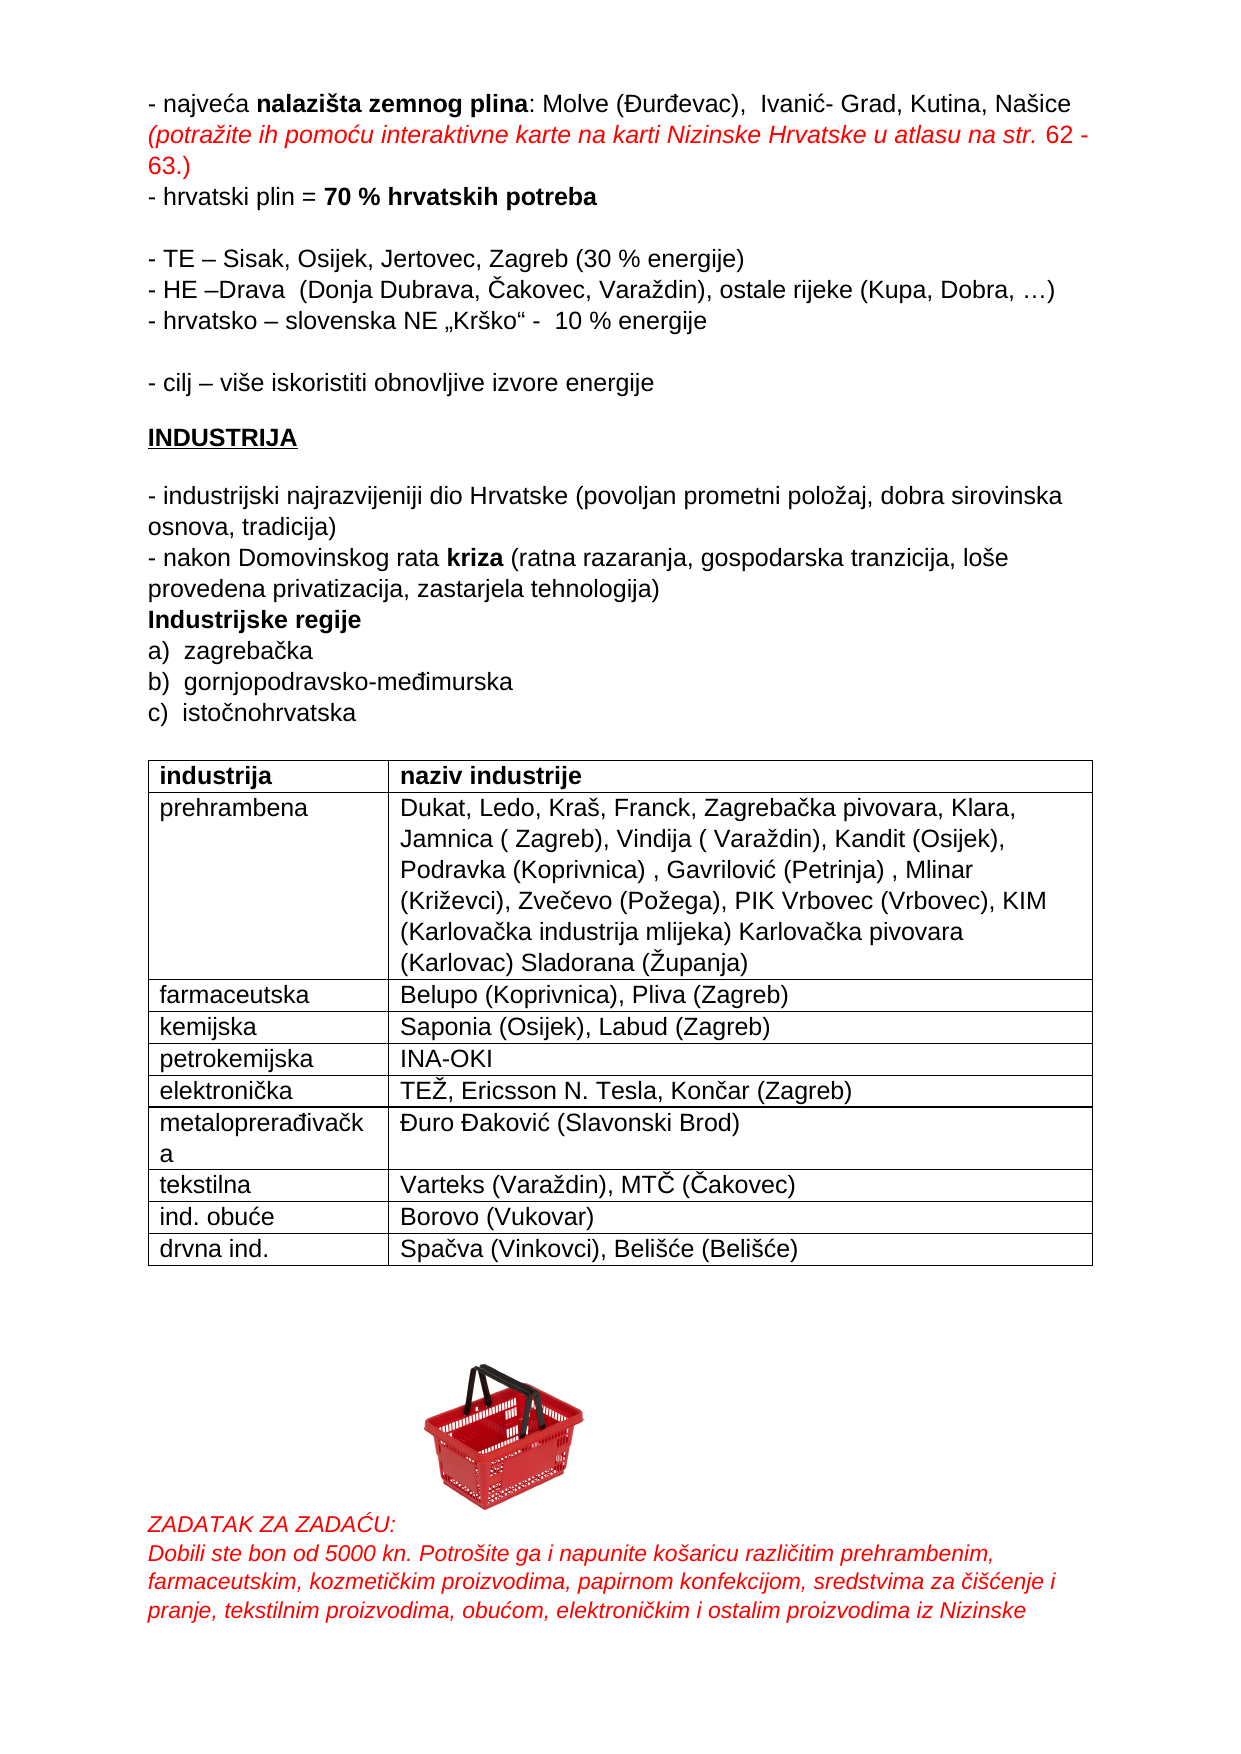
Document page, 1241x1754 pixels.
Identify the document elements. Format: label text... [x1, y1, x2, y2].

table_cell ind. obuće [149, 1202, 388, 1233]
table_header naziv industrije [389, 761, 1092, 792]
text - TE – Sisak, Osijek, Jertovec, Zagreb (30 % energije) [148, 244, 1093, 273]
table_cell petrokemijska [149, 1044, 388, 1074]
text - HE –Drava (Donja Dubrava, Čakovec, Varaždin), ostale rijeke (Kupa, Dobra, …) [148, 275, 1093, 304]
text ZADATAK ZA ZADAĆU: [148, 1326, 1093, 1538]
text - hrvatski plin = 70 % hrvatskih potreba [148, 182, 1093, 211]
table_header industrija [149, 761, 388, 792]
table_cell TEŽ, Ericsson N. Tesla, Končar (Zagreb) [389, 1076, 1092, 1106]
text c) istočnohrvatska [148, 698, 1093, 727]
table_cell Dukat, Ledo, Kraš, Franck, Zagrebačka pivovara, Klara, Jamnica ( Zagreb), Vindija ( Varaždin), Kandit (Osijek), Podravka (Koprivnica) , Gavrilović (Petrinja) , Mlinar (Križevci), Zvečevo (Požega), PIK Vrbovec (Vrbovec), KIM (Karlovačka industrija mlijeka) Karlovačka pivovara (Karlovac) Sladorana (Županja) [389, 793, 1092, 979]
table_cell Borovo (Vukovar) [389, 1202, 1092, 1233]
table_cell prehrambena [149, 793, 388, 979]
table_cell elektronička [149, 1076, 388, 1106]
table_cell Spačva (Vinkovci), Belišće (Belišće) [389, 1234, 1092, 1265]
table_cell tekstilna [149, 1170, 388, 1201]
table_cell metaloprerađivačka [149, 1108, 388, 1169]
text - hrvatsko – slovenska NE „Krško“ - 10 % energije [148, 306, 1093, 335]
table_cell INA-OKI [389, 1044, 1092, 1074]
picture [402, 1326, 609, 1533]
text - nakon Domovinskog rata kriza (ratna razaranja, gospodarska tranzicija, loše provedena privatizacija, zastarjela tehnologija) [148, 543, 1093, 602]
table_cell Saponia (Osijek), Labud (Zagreb) [389, 1012, 1092, 1043]
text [148, 1540, 1093, 1623]
text a) zagrebačka [148, 636, 1093, 664]
table_cell farmaceutska [149, 980, 388, 1011]
table_cell Đuro Đaković (Slavonski Brod) [389, 1108, 1092, 1169]
table_cell kemijska [149, 1012, 388, 1043]
text Industrijske regije [148, 605, 1093, 633]
text - industrijski najrazvijeniji dio Hrvatske (povoljan prometni položaj, dobra sirovinska osnova, tradicija) [148, 481, 1093, 540]
table_cell drvna ind. [149, 1234, 388, 1265]
text INDUSTRIJA [148, 423, 1093, 452]
text - najveća nalazišta zemnog plina: Molve (Đurđevac), Ivanić- Grad, Kutina, Našice (potražite ih pomoću interaktivne karte na karti Nizinske Hrvatske u atlasu na str. 62 -63.) [148, 89, 1093, 179]
text - cilj – više iskoristiti obnovljive izvore energije [148, 368, 1093, 397]
text b) gornjopodravsko-međimurska [148, 667, 1093, 696]
table_cell Varteks (Varaždin), MTČ (Čakovec) [389, 1170, 1092, 1201]
table_cell Belupo (Koprivnica), Pliva (Zagreb) [389, 980, 1092, 1011]
